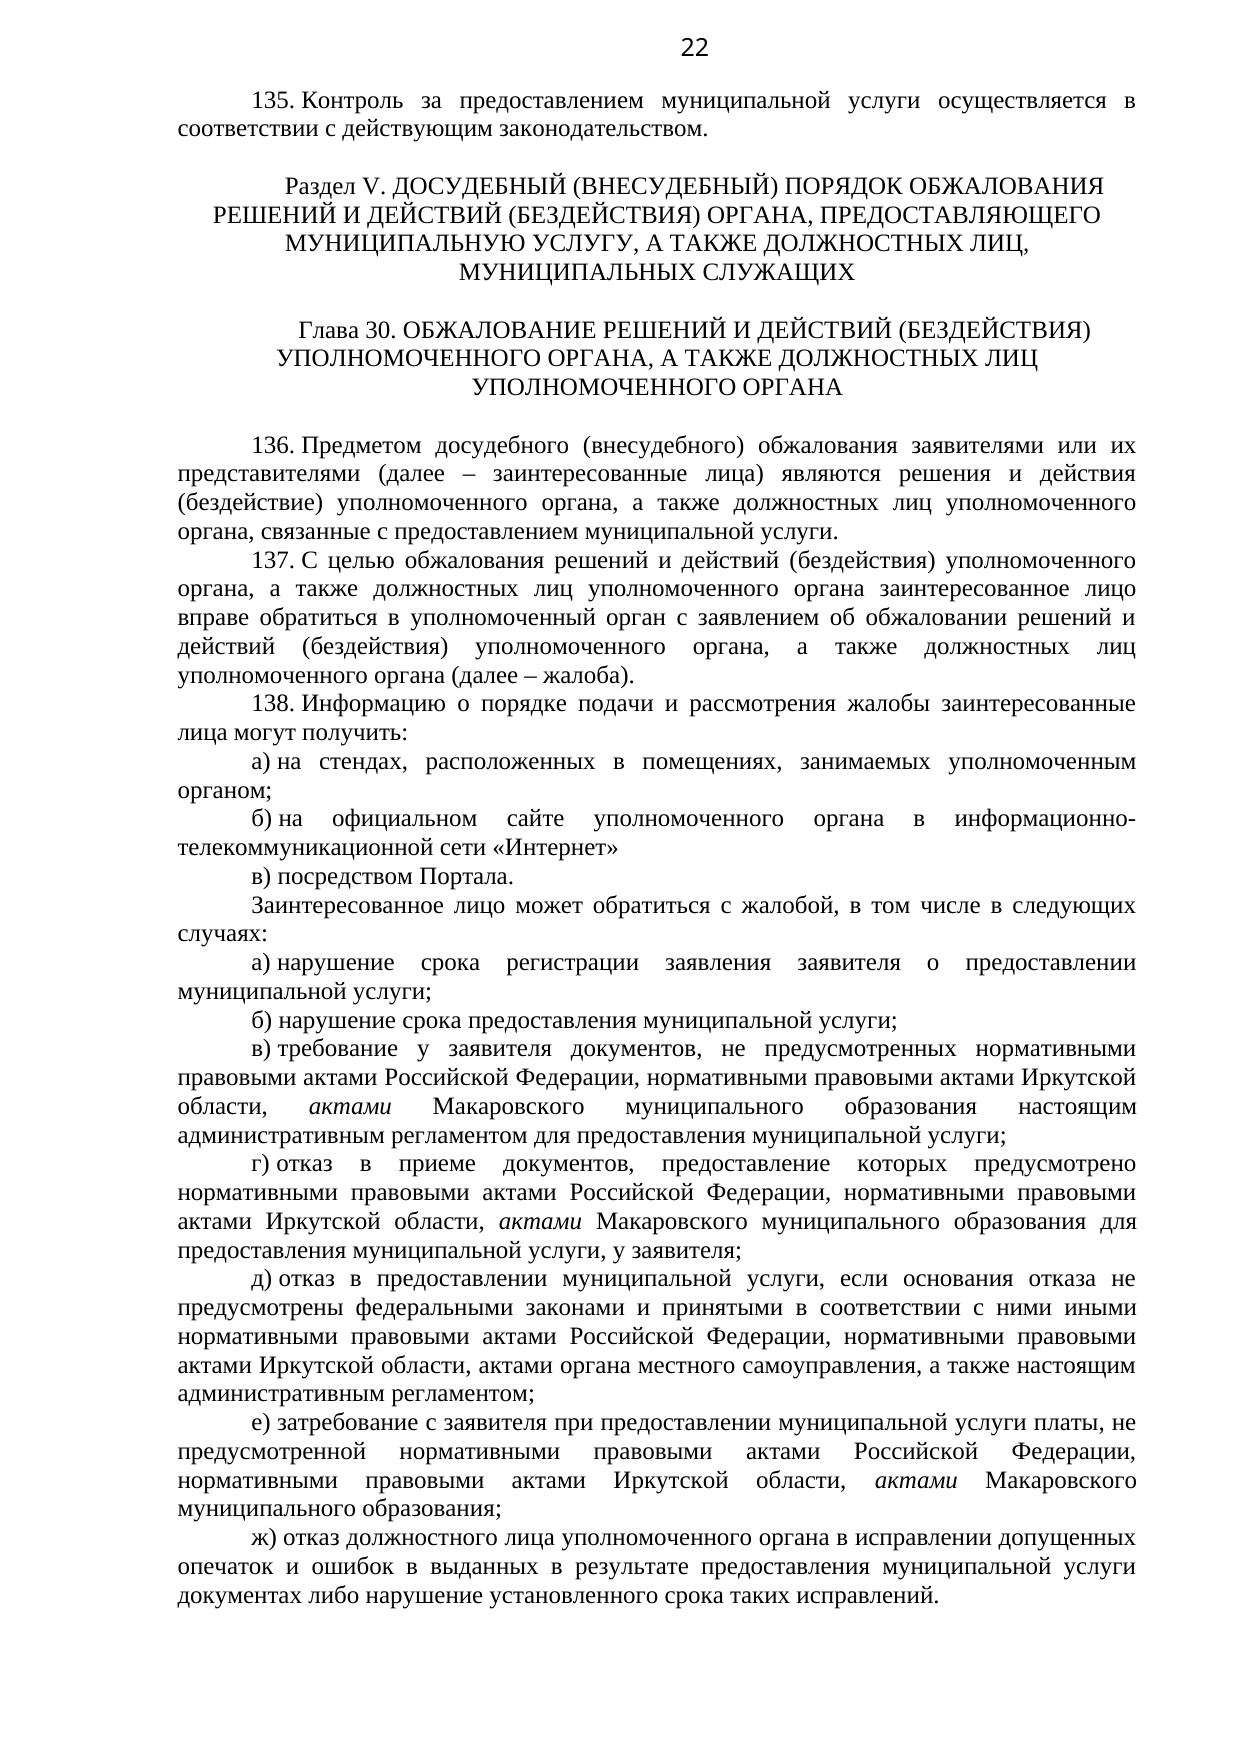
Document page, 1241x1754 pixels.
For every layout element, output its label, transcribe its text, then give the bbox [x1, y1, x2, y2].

text а) нарушение срока регистрации заявления заявителя о предоставлении муниципальной услуги; [177, 947, 1137, 1005]
text 138. Информацию о порядке подачи и рассмотрения жалобы заинтересованные лица могут получить: [177, 688, 1137, 746]
text б) нарушение срока предоставления муниципальной услуги; [177, 1005, 1137, 1033]
text 135. Контроль за предоставлением муниципальной услуги осуществляется в соответствии с действующим законодательством. [177, 85, 1137, 142]
text д) отказ в предоставлении муниципальной услуги, если основания отказа не предусмотрены федеральными законами и принятыми в соответствии с ними иными нормативными правовыми актами Российской Федерации, нормативными правовыми актами Иркутской области, актами органа местного самоуправления, а также настоящим административным регламентом; [177, 1263, 1137, 1407]
text ж) отказ должностного лица уполномоченного органа в исправлении допущенных опечаток и ошибок в выданных в результате предоставления муниципальной услуги документах либо нарушение установленного срока таких исправлений. [177, 1522, 1137, 1608]
text 136. Предметом досудебного (внесудебного) обжалования заявителями или их представителями (далее – заинтересованные лица) являются решения и действия (бездействие) уполномоченного органа, а также должностных лиц уполномоченного органа, связанные с предоставлением муниципальной услуги. [177, 430, 1137, 545]
text г) отказ в приеме документов, предоставление которых предусмотрено нормативными правовыми актами Российской Федерации, нормативными правовыми актами Иркутской области, актами Макаровского муниципального образования для предоставления муниципальной услуги, у заявителя; [177, 1148, 1137, 1263]
text в) посредством Портала. [177, 861, 1137, 890]
text Раздел V. ДОСУДЕБНЫЙ (ВНЕСУДЕБНЫЙ) ПОРЯДОК ОБЖАЛОВАНИЯ РЕШЕНИЙ И ДЕЙСТВИЙ (БЕЗДЕЙСТВИЯ) ОРГАНА, ПРЕДОСТАВЛЯЮЩЕГО МУНИЦИПАЛЬНУЮ УСЛУГУ, А ТАКЖЕ ДОЛЖНОСТНЫХ ЛИЦ, МУНИЦИПАЛЬНЫХ СЛУЖАЩИХ [177, 171, 1137, 286]
text Заинтересованное лицо может обратиться с жалобой, в том числе в следующих случаях: [177, 890, 1137, 947]
text 137. С целью обжалования решений и действий (бездействия) уполномоченного органа, а также должностных лиц уполномоченного органа заинтересованное лицо вправе обратиться в уполномоченный орган с заявлением об обжаловании решений и действий (бездействия) уполномоченного органа, а также должностных лиц уполномоченного органа (далее – жалоба). [177, 545, 1137, 688]
text а) на стендах, расположенных в помещениях, занимаемых уполномоченным органом; [177, 746, 1137, 803]
text е) затребование с заявителя при предоставлении муниципальной услуги платы, не предусмотренной нормативными правовыми актами Российской Федерации, нормативными правовыми актами Иркутской области, актами Макаровского муниципального образования; [177, 1407, 1137, 1522]
text в) требование у заявителя документов, не предусмотренных нормативными правовыми актами Российской Федерации, нормативными правовыми актами Иркутской области, актами Макаровского муниципального образования настоящим административным регламентом для предоставления муниципальной услуги; [177, 1033, 1137, 1148]
text Глава 30. ОБЖАЛОВАНИЕ РЕШЕНИЙ И ДЕЙСТВИЙ (БЕЗДЕЙСТВИЯ) УПОЛНОМОЧЕННОГО ОРГАНА, А ТАКЖЕ ДОЛЖНОСТНЫХ ЛИЦ УПОЛНОМОЧЕННОГО ОРГАНА [177, 315, 1137, 401]
text б) на официальном сайте уполномоченного органа в информационно-телекоммуникационной сети «Интернет» [177, 803, 1137, 861]
